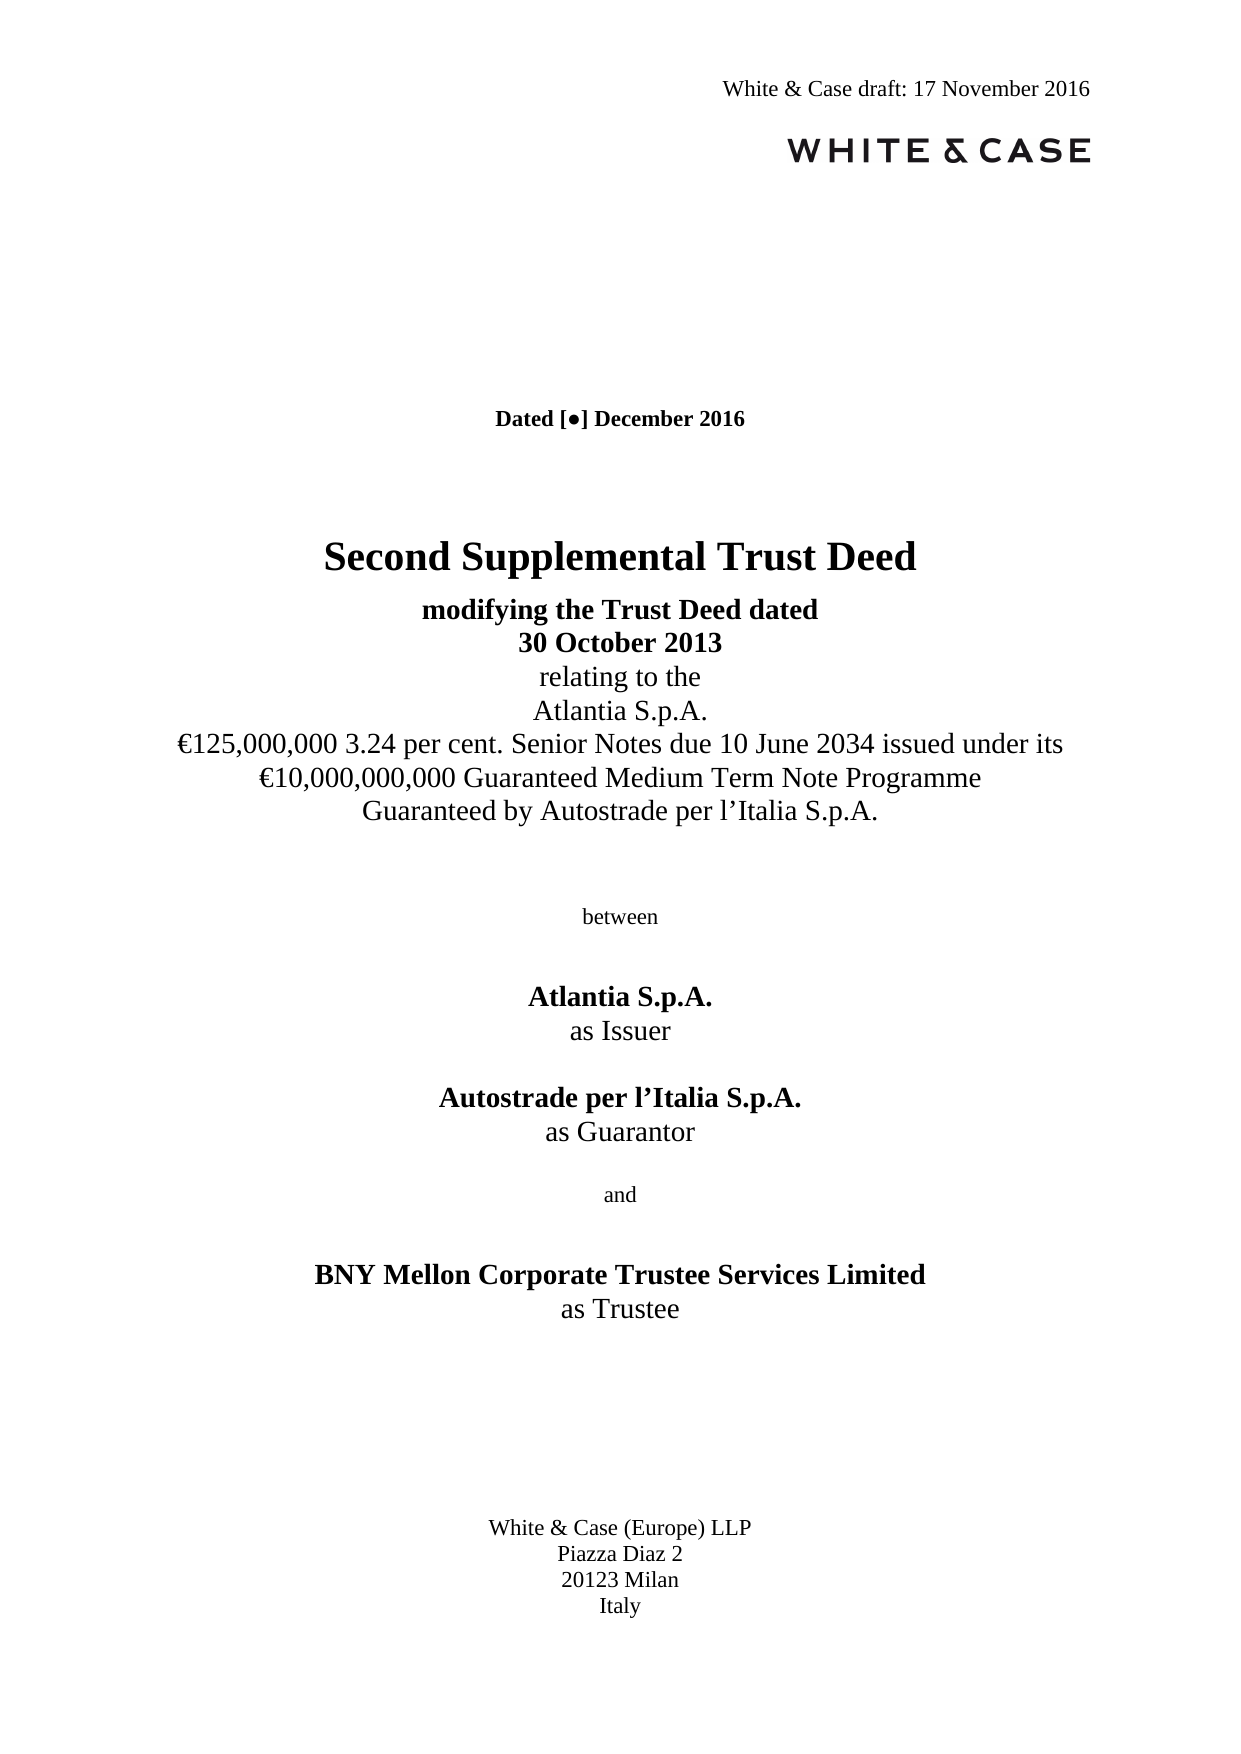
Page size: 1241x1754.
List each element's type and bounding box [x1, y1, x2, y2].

picture [787, 138, 1091, 163]
